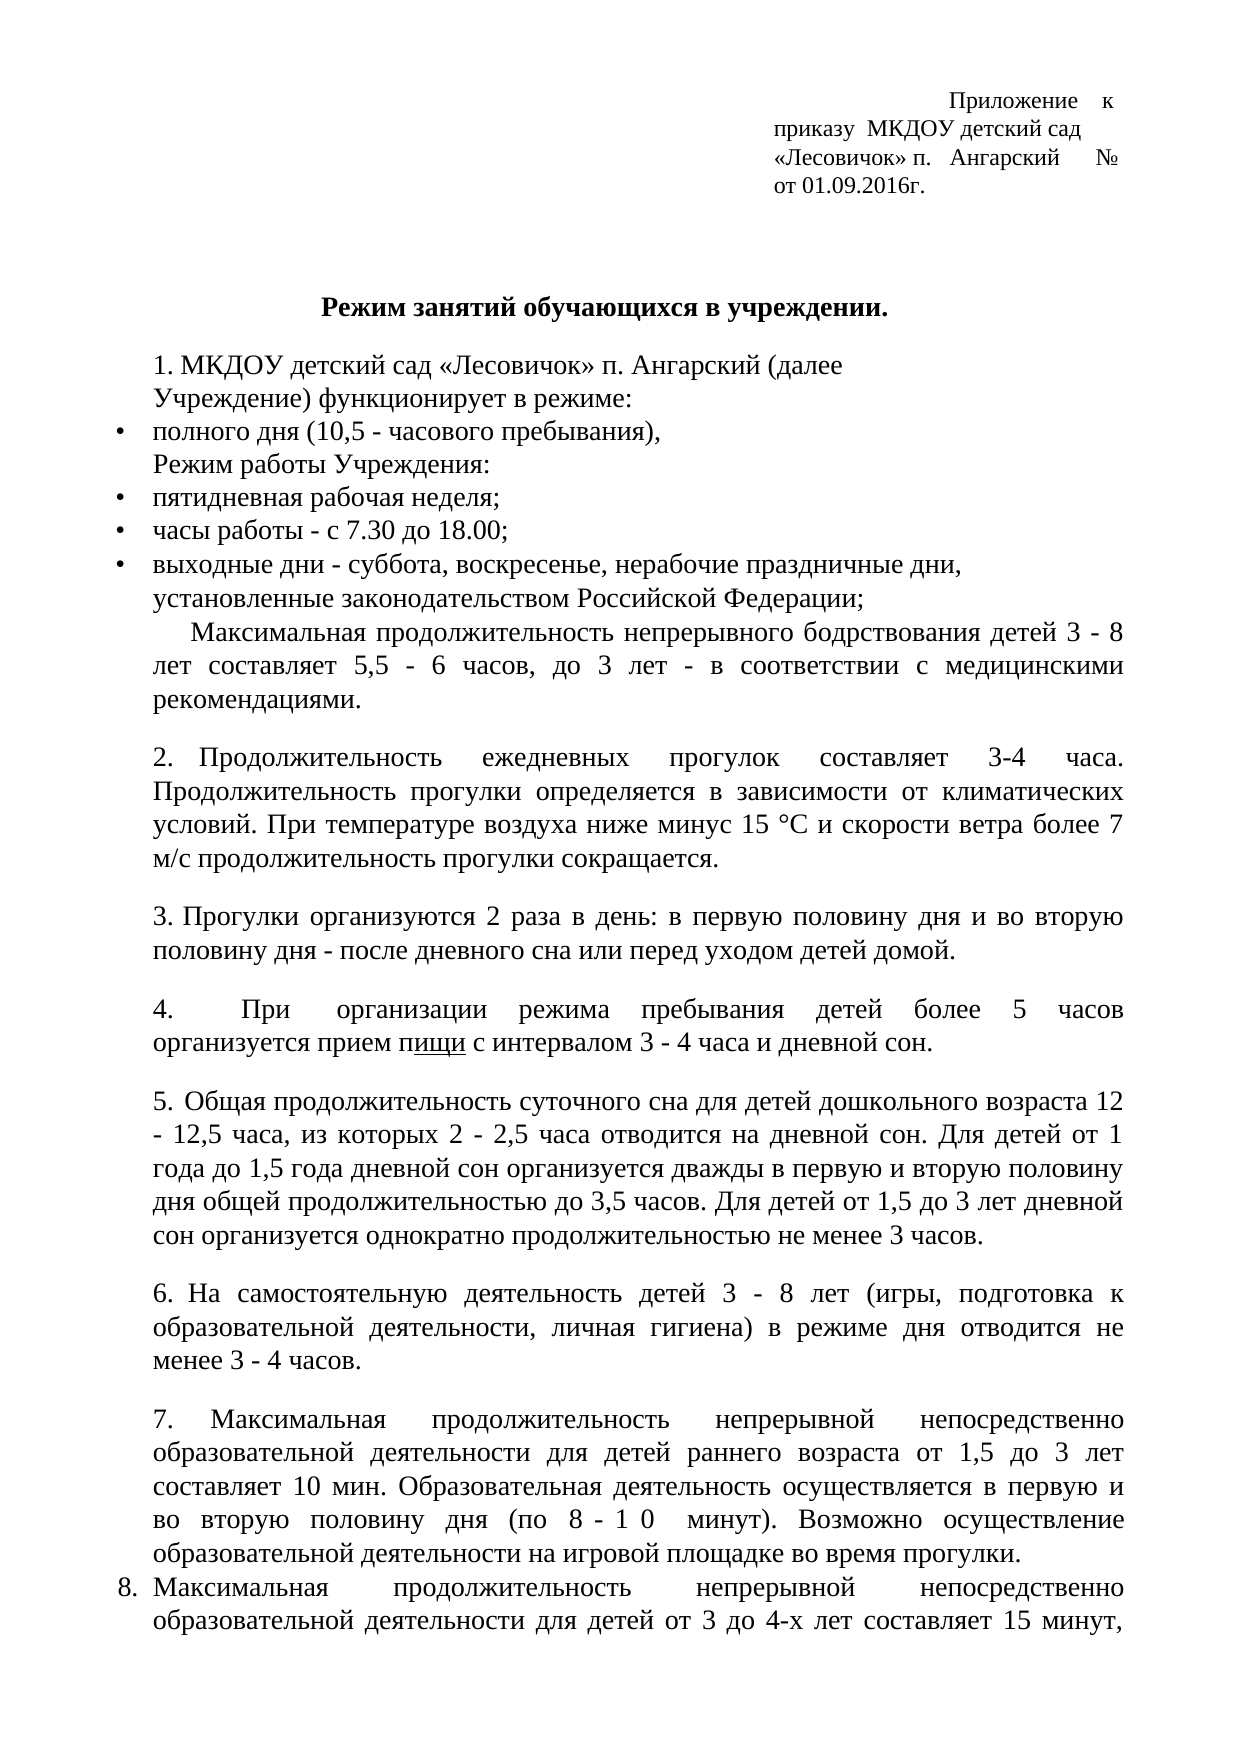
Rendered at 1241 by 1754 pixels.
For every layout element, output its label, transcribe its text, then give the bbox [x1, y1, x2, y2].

text Максимальная продолжительность непрерывного бодрствования детей 3 - 8 лет составляет 5,5 - 6 часов, до 3 лет - в соответствии с медицинскими рекомендациями. [153, 614, 1125, 715]
list выходные дни - суббота, воскресенье, нерабочие праздничные дни, установленные законодательством Российской Федерации; [115, 546, 1125, 614]
list полного дня (10,5 - часового пребывания), [115, 414, 1127, 447]
list Максимальная продолжительность непрерывной непосредственно образовательной деятельности для детей раннего возраста от 1,5 до 3 лет составляет 10 мин. Образовательная деятельность осуществляется в первую и во вторую половину дня (по 8-10 минут). Возможно осуществление образовательной деятельности на игровой площадке во время прогулки. [153, 1401, 1125, 1569]
text Режим работы Учреждения: [153, 447, 1127, 480]
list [117, 1569, 1125, 1636]
list пятидневная рабочая неделя; [115, 480, 1127, 513]
text Режим занятий обучающихся в учреждении. [115, 294, 1094, 322]
list На самостоятельную деятельность детей 3 - 8 лет (игры, подготовка к образовательной деятельности, личная гигиена) в режиме дня отводится не менее 3 - 4 часов. [153, 1276, 1125, 1376]
list Прогулки организуются 2 раза в день: в первую половину дня и во вторую половину дня - после дневного сна или перед уходом детей домой. [153, 899, 1125, 967]
list часы работы - с 7.30 до 18.00; [115, 513, 1127, 546]
list При организации режима пребывания детей более 5 часов организуется прием пищи с интервалом 3 - 4 часа и дневной сон. [153, 992, 1125, 1058]
text Приложение к приказу МКДОУ детский сад «Лесовичок» п. Ангарский № от 01.09.2016г. [773, 85, 1125, 199]
list МКДОУ детский сад «Лесовичок» п. Ангарский (далее Учреждение) функционирует в режиме: [153, 348, 979, 414]
list Продолжительность ежедневных прогулок составляет 3-4 часа. Продолжительность прогулки определяется в зависимости от климатических условий. При температуре воздуха ниже минус 15 °С и скорости ветра более 7 м/с продолжительность прогулки сокращается. [153, 740, 1125, 874]
list Общая продолжительность суточного сна для детей дошкольного возраста 12 - 12,5 часа, из которых 2 - 2,5 часа отводится на дневной сон. Для детей от 1 года до 1,5 года дневной сон организуется дважды в первую и вторую половину дня общей продолжительностью до 3,5 часов. Для детей от 1,5 до 3 лет дневной сон организуется однократно продолжительностью не менее 3 часов. [153, 1083, 1125, 1251]
